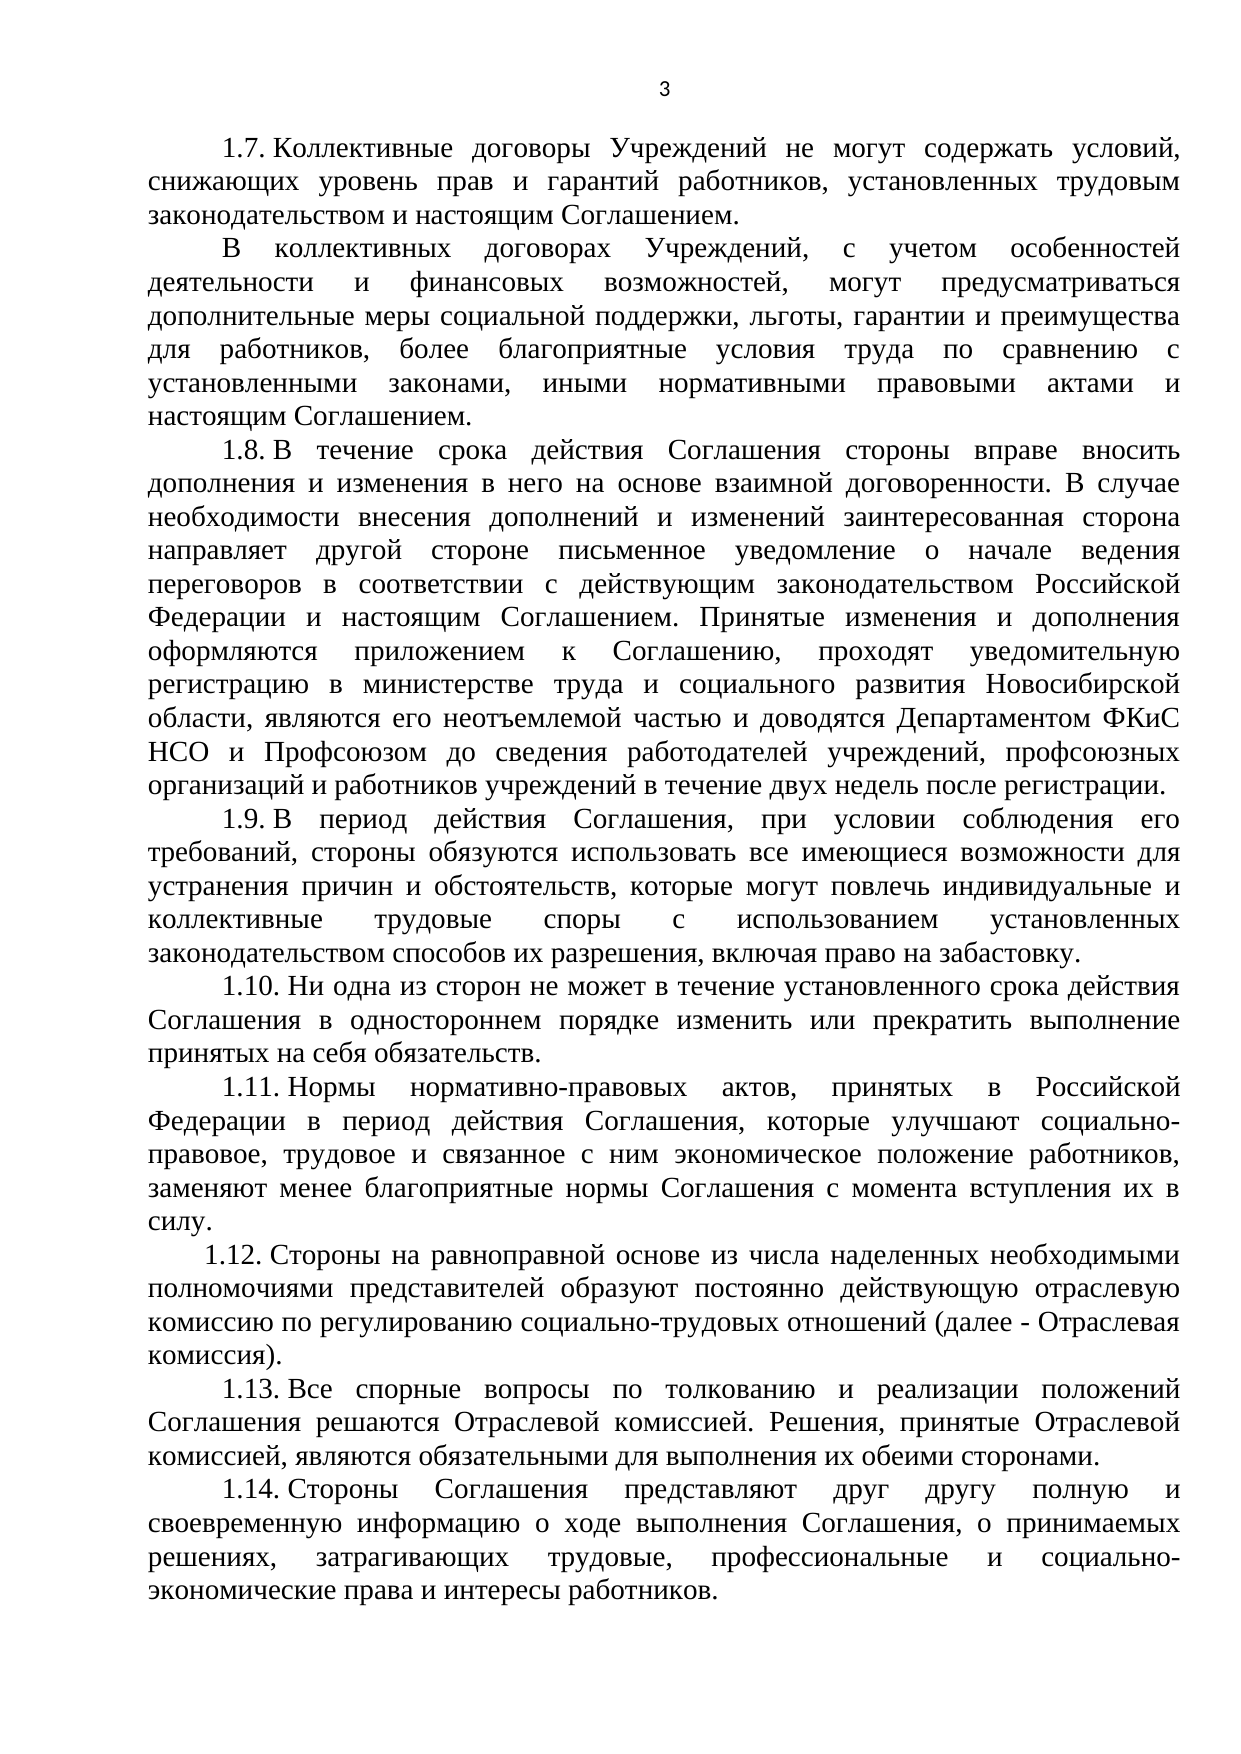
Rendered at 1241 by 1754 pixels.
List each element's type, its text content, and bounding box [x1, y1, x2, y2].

text 1.11. Нормы нормативно-правовых актов, принятых в Российской Федерации в период действия Соглашения, которые улучшают социально-правовое, трудовое и связанное с ним экономическое положение работников, заменяют менее благоприятные нормы Соглашения с момента вступления их в силу. [148, 1069, 1181, 1237]
text 1.9. В период действия Соглашения, при условии соблюдения его требований, стороны обязуются использовать все имеющиеся возможности для устранения причин и обстоятельств, которые могут повлечь индивидуальные и коллективные трудовые споры с использованием установленных законодательством способов их разрешения, включая право на забастовку. [148, 801, 1181, 968]
text 1.10. Ни одна из сторон не может в течение установленного срока действия Соглашения в одностороннем порядке изменить или прекратить выполнение принятых на себя обязательств. [148, 968, 1181, 1069]
text 1.12. Стороны на равноправной основе из числа наделенных необходимыми полномочиями представителей образуют постоянно действующую отраслевую комиссию по регулированию социально-трудовых отношений (далее - Отраслевая комиссия). [148, 1237, 1181, 1371]
text 1.14. Стороны Соглашения представляют друг другу полную и своевременную информацию о ходе выполнения Соглашения, о принимаемых решениях, затрагивающих трудовые, профессиональные и социально-экономические права и интересы работников. [148, 1472, 1181, 1606]
text 1.13. Все спорные вопросы по толкованию и реализации положений Соглашения решаются Отраслевой комиссией. Решения, принятые Отраслевой комиссией, являются обязательными для выполнения их обеими сторонами. [148, 1371, 1181, 1472]
text 1.8. В течение срока действия Соглашения стороны вправе вносить дополнения и изменения в него на основе взаимной договоренности. В случае необходимости внесения дополнений и изменений заинтересованная сторона направляет другой стороне письменное уведомление о начале ведения переговоров в соответствии с действующим законодательством Российской Федерации и настоящим Соглашением. Принятые изменения и дополнения оформляются приложением к Соглашению, проходят уведомительную регистрацию в министерстве труда и социального развития Новосибирской области, являются его неотъемлемой частью и доводятся Департаментом ФКиС НСО и Профсоюзом до сведения работодателей учреждений, профсоюзных организаций и работников учреждений в течение двух недель после регистрации. [148, 432, 1181, 801]
text В коллективных договорах Учреждений, с учетом особенностей деятельности и финансовых возможностей, могут предусматриваться дополнительные меры социальной поддержки, льготы, гарантии и преимущества для работников, более благоприятные условия труда по сравнению с установленными законами, иными нормативными правовыми актами и настоящим Соглашением. [148, 231, 1181, 432]
text 1.7. Коллективные договоры Учреждений не могут содержать условий, снижающих уровень прав и гарантий работников, установленных трудовым законодательством и настоящим Соглашением. [148, 130, 1181, 231]
